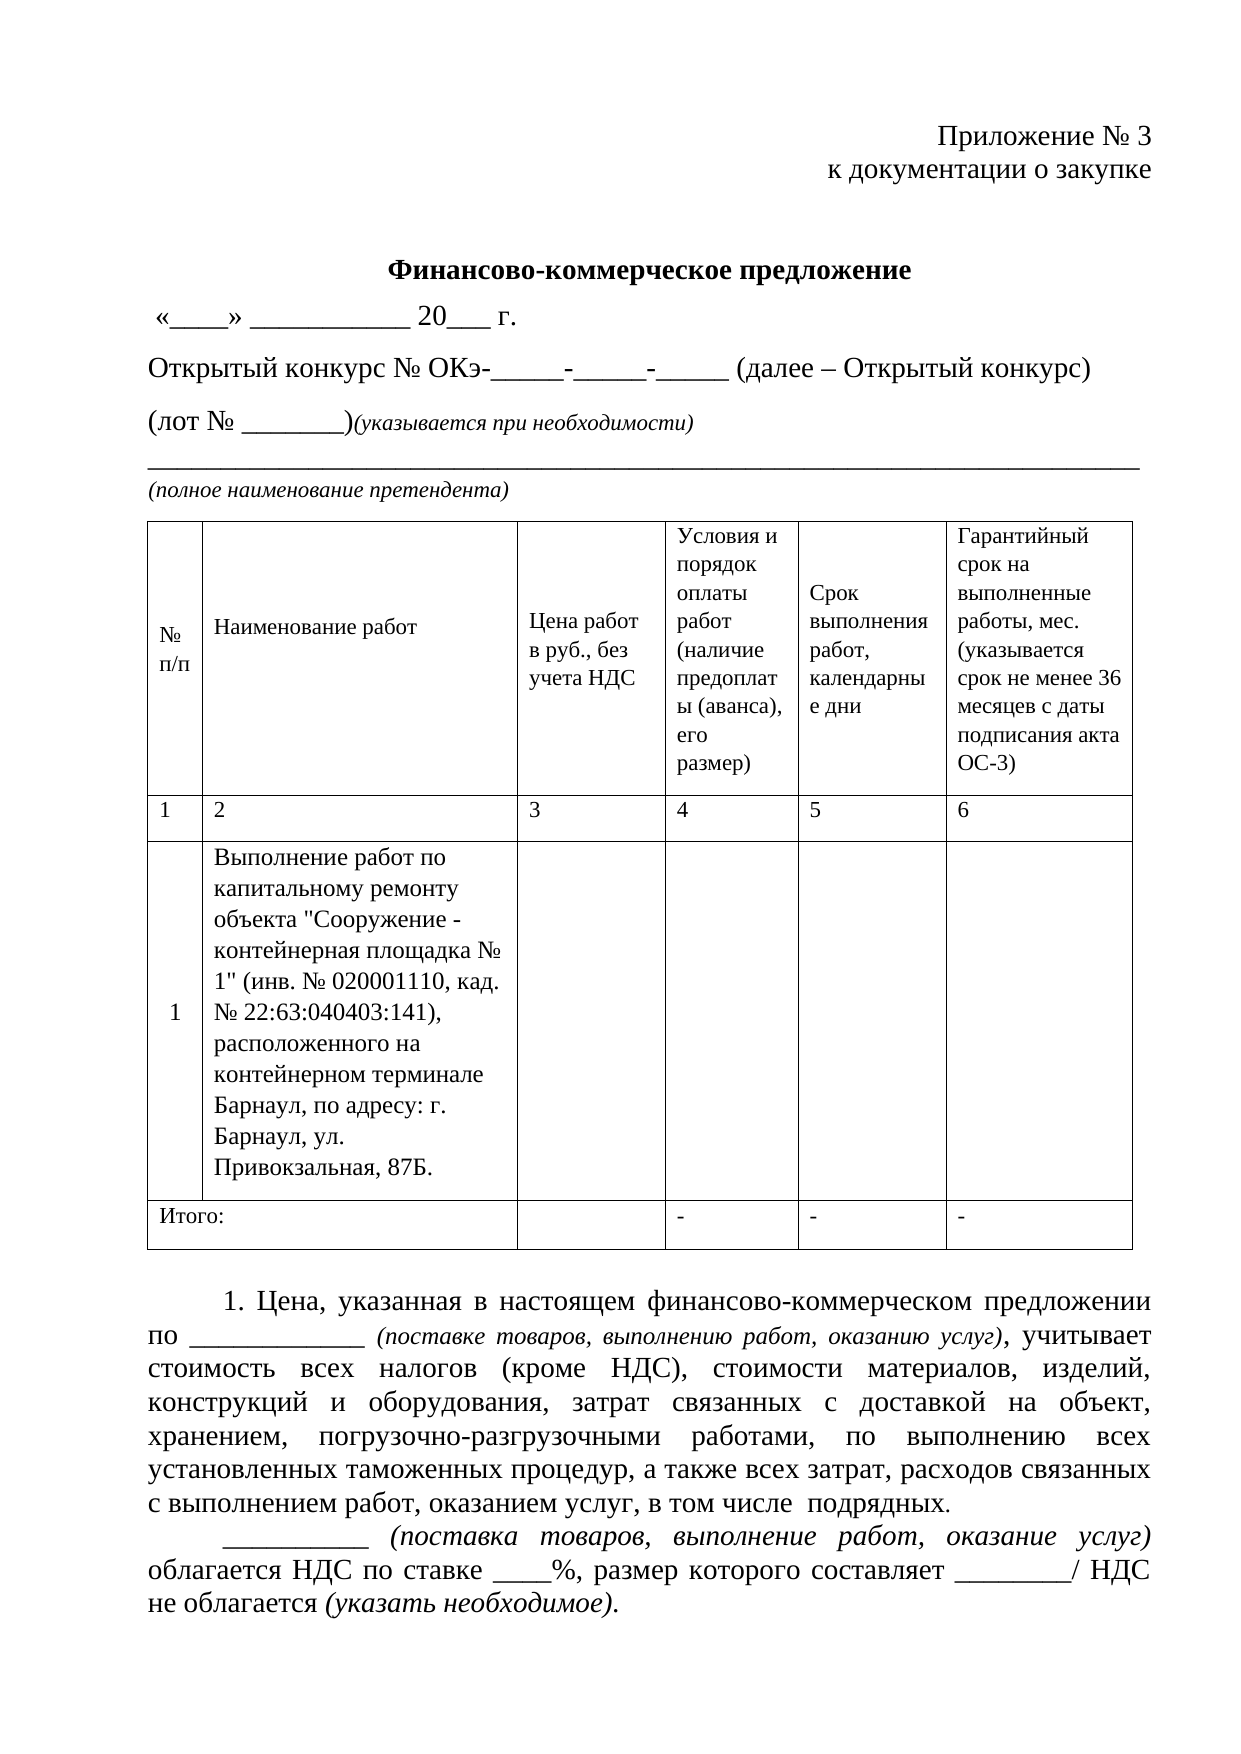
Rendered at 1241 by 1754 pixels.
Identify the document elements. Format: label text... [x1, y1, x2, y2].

table_cell 1 [148, 842, 202, 1200]
table_cell - [799, 1201, 946, 1249]
text (полное наименование претендента) [148, 476, 1152, 502]
table_cell Выполнение работ по капитальному ремонту объекта "Сооружение - контейнерная площадка № 1" (инв. № 020001110, кад. № 22:63:040403:141), расположенного на контейнерном терминале Барнаул, по адресу: г. Барнаул, ул. Привокзальная, 87Б. [203, 842, 517, 1200]
table_cell 3 [518, 796, 665, 841]
text ____________________________________________________________________ [148, 439, 1152, 473]
text Финансово-коммерческое предложение [148, 252, 1152, 285]
table_cell Итого: [148, 1201, 517, 1249]
table_cell [518, 842, 665, 1200]
table_header Гарантийный срок на выполненные работы, мес.(указывается срок не менее 36 месяцев с даты подписания акта ОС-3) [947, 522, 1132, 795]
table_header Наименование работ [203, 522, 517, 795]
table_header Условия и порядок оплаты работ (наличие предоплаты (аванса), его размер) [666, 522, 798, 795]
table_cell [947, 842, 1132, 1200]
table_header № п/п [148, 522, 202, 795]
text «____» ___________ 20___ г. [148, 298, 1152, 331]
table_header Срок выполнения работ, календарные дни [799, 522, 946, 795]
text __________ (поставка товаров, выполнение работ, оказание услуг) облагается НДС по ставке ____%, размер которого составляет ________/ НДС не облагается (указать необходимое). [148, 1518, 1152, 1619]
text к документации о закупке [148, 152, 1152, 185]
table_cell - [666, 1201, 798, 1249]
text Приложение № 3 [148, 118, 1152, 152]
table_cell 2 [203, 796, 517, 841]
table_cell [666, 842, 798, 1200]
table_cell [518, 1201, 665, 1249]
table_cell 4 [666, 796, 798, 841]
table_header Цена работ в руб., без учета НДС [518, 522, 665, 795]
table_cell 1 [148, 796, 202, 841]
table_cell [799, 842, 946, 1200]
text (лот № _______)(указывается при необходимости) [148, 403, 1152, 437]
table_cell 5 [799, 796, 946, 841]
text 1. Цена, указанная в настоящем финансово-коммерческом предложении по ____________ (поставке товаров, выполнению работ, оказанию услуг), учитывает стоимость всех налогов (кроме НДС), стоимости материалов, изделий, конструкций и оборудования, затрат связанных с доставкой на объект, хранением, погрузочно-разгрузочными работами, по выполнению всех установленных таможенных процедур, а также всех затрат, расходов связанных с выполнением работ, оказанием услуг, в том числе подрядных. [148, 1283, 1152, 1518]
table_cell 6 [947, 796, 1132, 841]
table_cell - [947, 1201, 1132, 1249]
text Открытый конкурс № ОКэ-_____-_____-_____ (далее – Открытый конкурс) [148, 351, 1152, 384]
